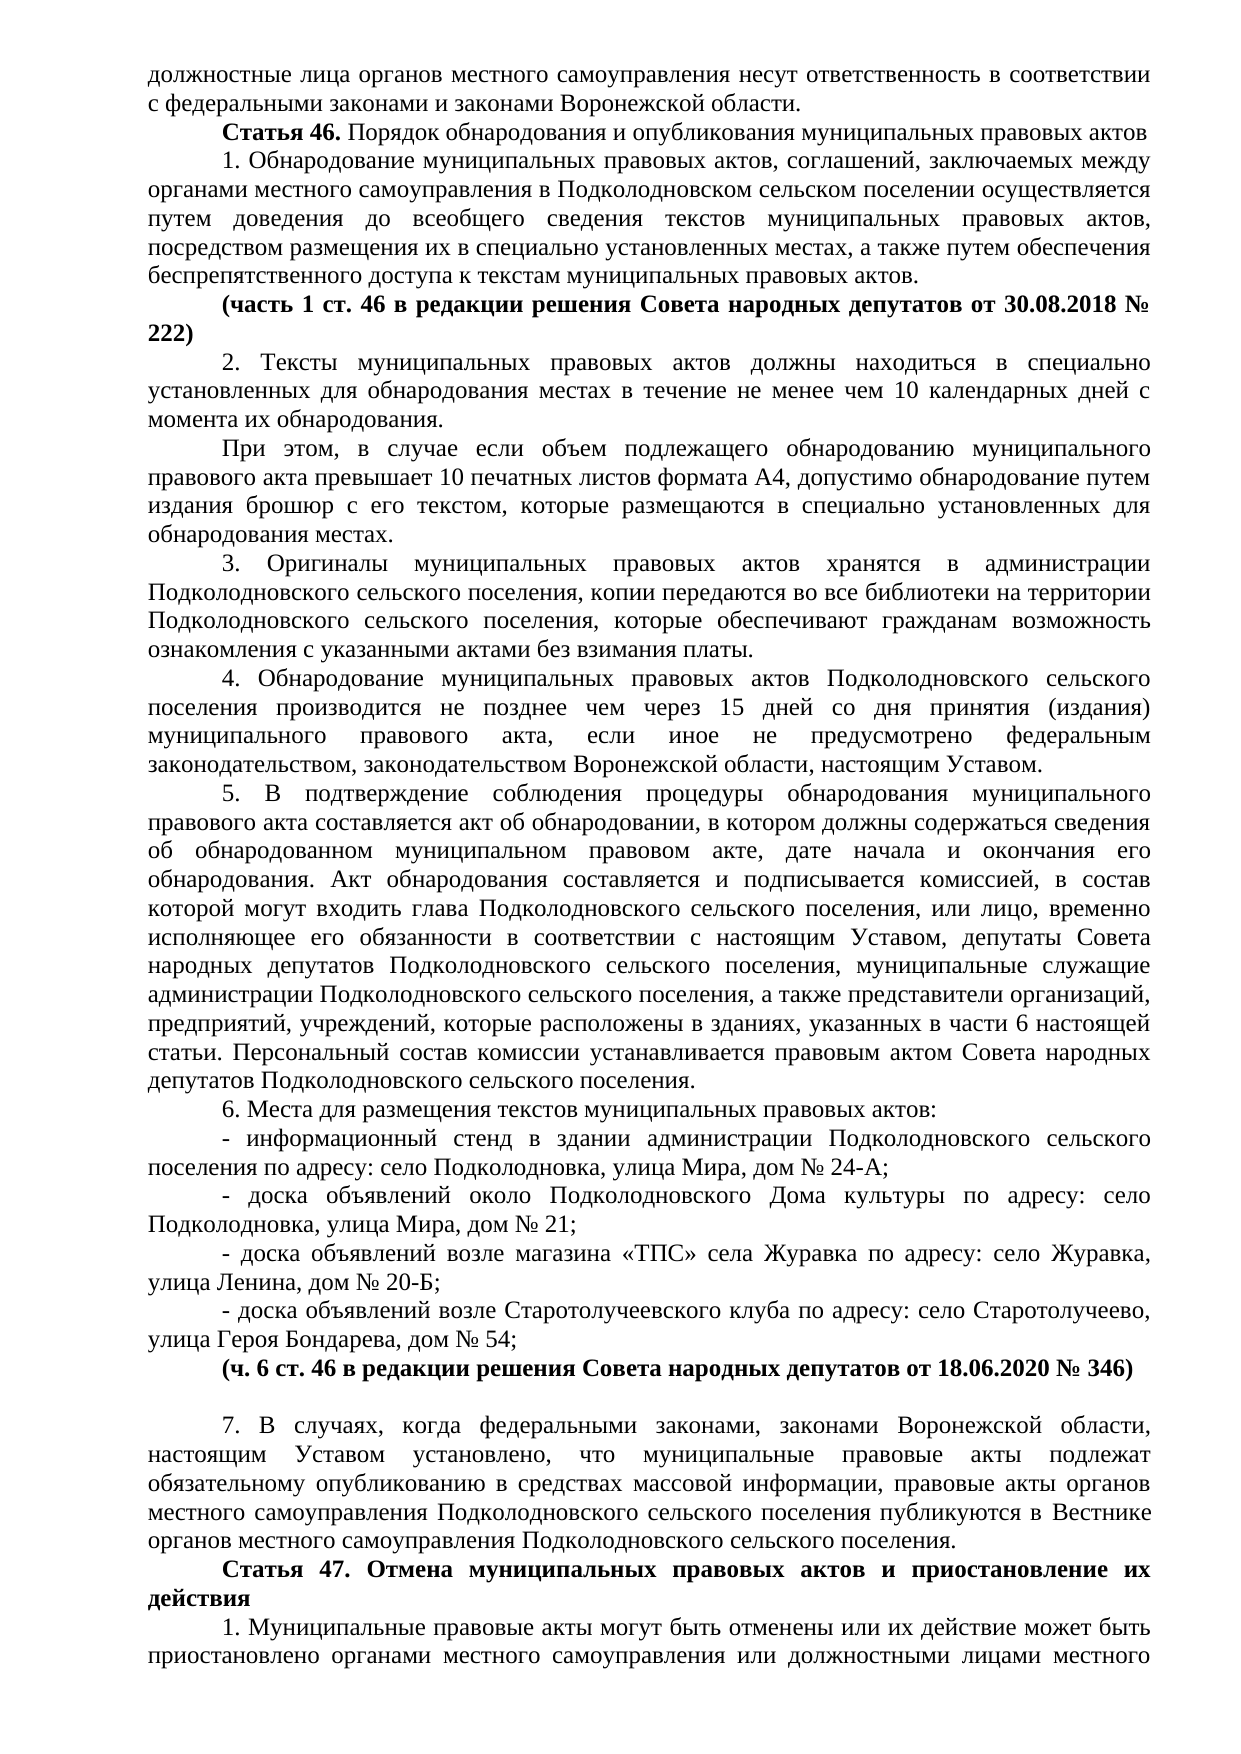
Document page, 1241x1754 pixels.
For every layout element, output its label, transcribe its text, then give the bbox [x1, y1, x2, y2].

text 5. В подтверждение соблюдения процедуры обнародования муниципального правового акта составляется акт об обнародовании, в котором должны содержаться сведения об обнародованном муниципальном правовом акте, дате начала и окончания его обнародования. Акт обнародования составляется и подписывается комиссией, в состав которой могут входить глава Подколодновского сельского поселения, или лицо, временно исполняющее его обязанности в соответствии с настоящим Уставом, депутаты Совета народных депутатов Подколодновского сельского поселения, муниципальные служащие администрации Подколодновского сельского поселения, а также представители организаций, предприятий, учреждений, которые расположены в зданиях, указанных в части 6 настоящей статьи. Персональный состав комиссии устанавливается правовым актом Совета народных депутатов Подколодновского сельского поселения. [148, 778, 1152, 1094]
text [148, 59, 1152, 117]
text - доска объявлений около Подколодновского Дома культуры по адресу: село Подколодновка, улица Мира, дом № 21; [148, 1180, 1152, 1238]
text Статья 46. Порядок обнародования и опубликования муниципальных правовых актов [148, 117, 1152, 145]
text - информационный стенд в здании администрации Подколодновского сельского поселения по адресу: село Подколодновка, улица Мира, дом № 24-А; [148, 1123, 1152, 1180]
text - доска объявлений возле магазина «ТПС» села Журавка по адресу: село Журавка, улица Ленина, дом № 20-Б; [148, 1238, 1152, 1295]
text 2. Тексты муниципальных правовых актов должны находиться в специально установленных для обнародования местах в течение не менее чем 10 календарных дней с момента их обнародования. [148, 347, 1152, 433]
text 6. Места для размещения текстов муниципальных правовых актов: [148, 1094, 1152, 1123]
text Статья 47. Отмена муниципальных правовых актов и приостановление их действия [148, 1554, 1152, 1612]
text - доска объявлений возле Старотолучеевского клуба по адресу: село Старотолучеево, улица Героя Бондарева, дом № 54; [148, 1295, 1152, 1353]
text (ч. 6 ст. 46 в редакции решения Совета народных депутатов от 18.06.2020 № 346) [148, 1353, 1152, 1382]
text При этом, в случае если объем подлежащего обнародованию муниципального правового акта превышает 10 печатных листов формата А4, допустимо обнародование путем издания брошюр с его текстом, которые размещаются в специально установленных для обнародования местах. [148, 433, 1152, 548]
text 7. В случаях, когда федеральными законами, законами Воронежской области, настоящим Уставом установлено, что муниципальные правовые акты подлежат обязательному опубликованию в средствах массовой информации, правовые акты органов местного самоуправления Подколодновского сельского поселения публикуются в Вестнике органов местного самоуправления Подколодновского сельского поселения. [148, 1410, 1152, 1554]
text 4. Обнародование муниципальных правовых актов Подколодновского сельского поселения производится не позднее чем через 15 дней со дня принятия (издания) муниципального правового акта, если иное не предусмотрено федеральным законодательством, законодательством Воронежской области, настоящим Уставом. [148, 663, 1152, 778]
text 3. Оригиналы муниципальных правовых актов хранятся в администрации Подколодновского сельского поселения, копии передаются во все библиотеки на территории Подколодновского сельского поселения, которые обеспечивают гражданам возможность ознакомления с указанными актами без взимания платы. [148, 548, 1152, 663]
text (часть 1 ст. 46 в редакции решения Совета народных депутатов от 30.08.2018 № 222) [148, 289, 1152, 347]
text 1. Обнародование муниципальных правовых актов, соглашений, заключаемых между органами местного самоуправления в Подколодновском сельском поселении осуществляется путем доведения до всеобщего сведения текстов муниципальных правовых актов, посредством размещения их в специально установленных местах, а также путем обеспечения беспрепятственного доступа к текстам муниципальных правовых актов. [148, 145, 1152, 289]
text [148, 1612, 1152, 1669]
